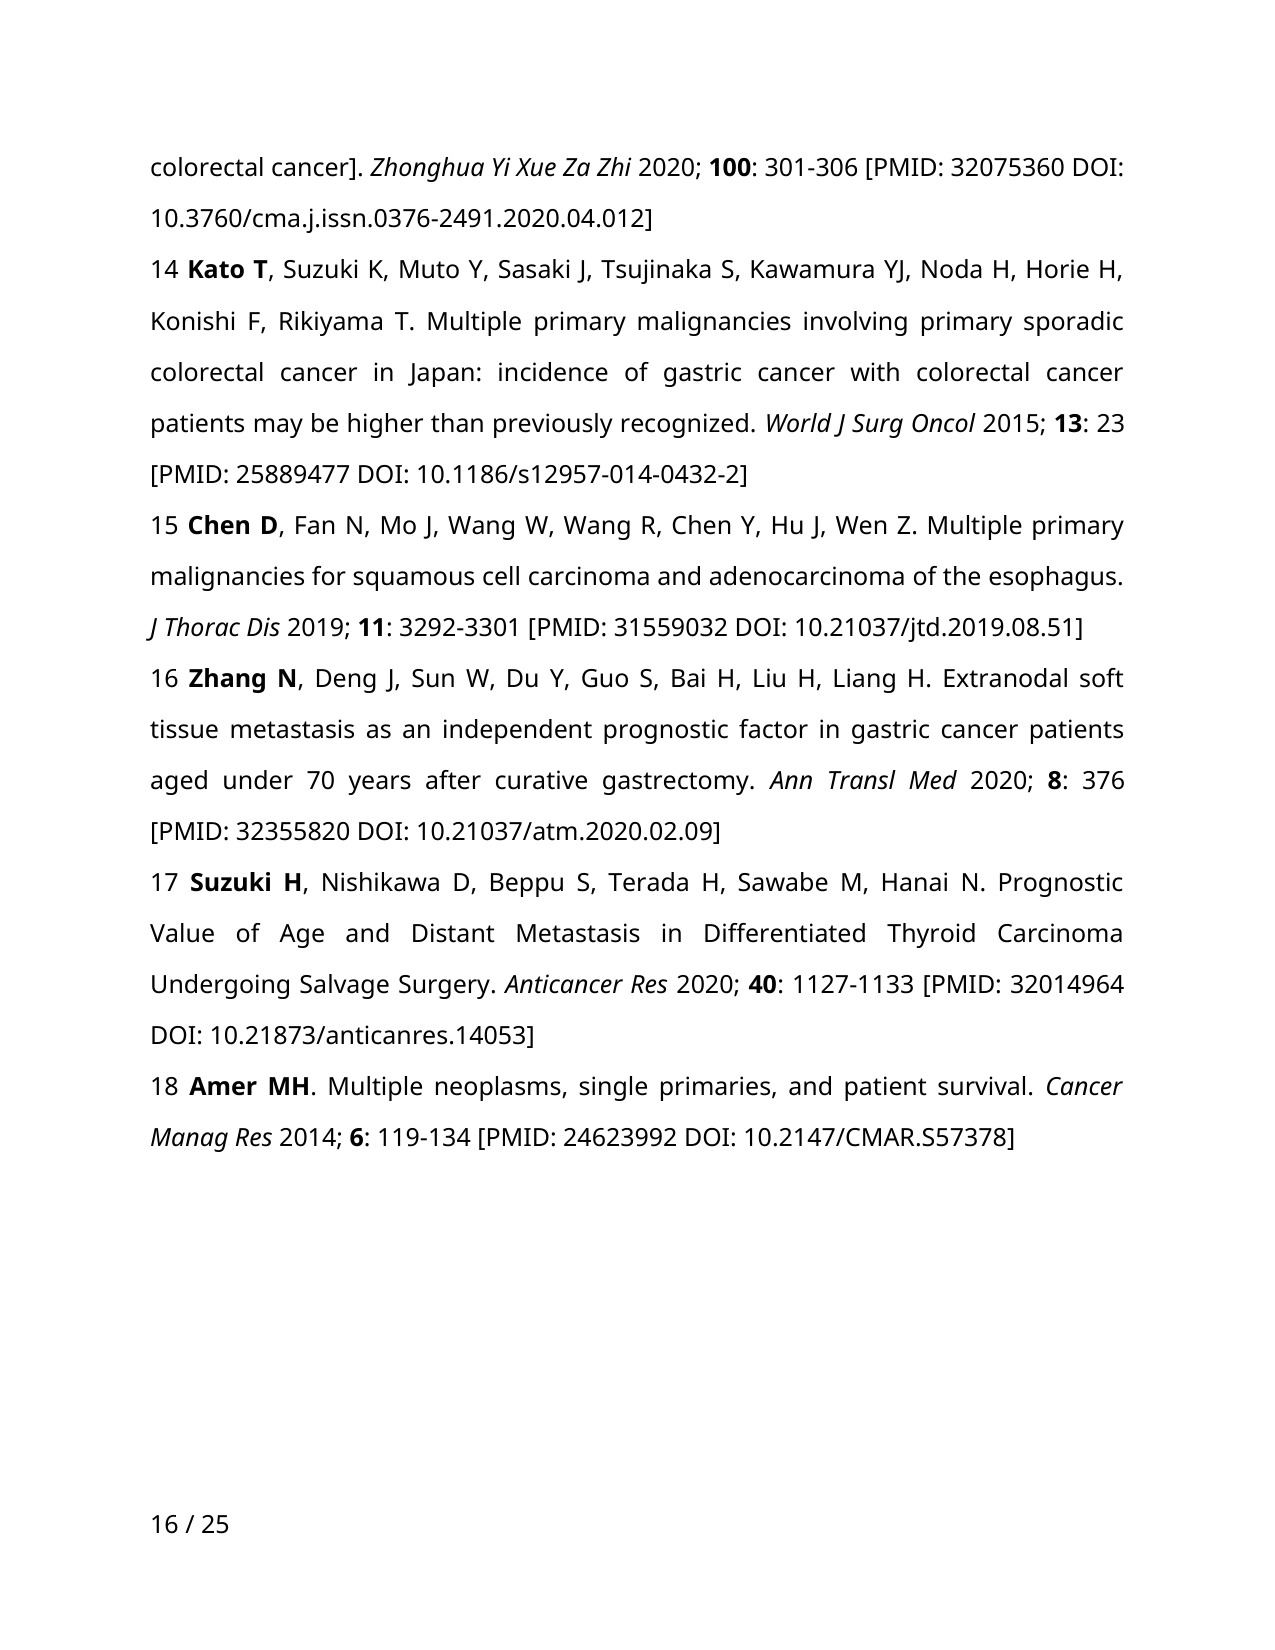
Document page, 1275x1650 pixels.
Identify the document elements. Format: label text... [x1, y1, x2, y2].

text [150, 150, 1125, 235]
text 17 Suzuki H, Nishikawa D, Beppu S, Terada H, Sawabe M, Hanai N. Prognostic Value of Age and Distant Metastasis in Differentiated Thyroid Carcinoma Undergoing Salvage Surgery. Anticancer Res 2020; 40: 1127-1133 [PMID: 32014964 DOI: 10.21873/anticanres.14053] [150, 864, 1125, 1052]
text 18 Amer MH. Multiple neoplasms, single primaries, and patient survival. Cancer Manag Res 2014; 6: 119-134 [PMID: 24623992 DOI: 10.2147/CMAR.S57378] [150, 1069, 1125, 1154]
text 15 Chen D, Fan N, Mo J, Wang W, Wang R, Chen Y, Hu J, Wen Z. Multiple primary malignancies for squamous cell carcinoma and adenocarcinoma of the esophagus. J Thorac Dis 2019; 11: 3292-3301 [PMID: 31559032 DOI: 10.21037/jtd.2019.08.51] [150, 507, 1125, 643]
text 16 Zhang N, Deng J, Sun W, Du Y, Guo S, Bai H, Liu H, Liang H. Extranodal soft tissue metastasis as an independent prognostic factor in gastric cancer patients aged under 70 years after curative gastrectomy. Ann Transl Med 2020; 8: 376 [PMID: 32355820 DOI: 10.21037/atm.2020.02.09] [150, 660, 1125, 848]
text 14 Kato T, Suzuki K, Muto Y, Sasaki J, Tsujinaka S, Kawamura YJ, Noda H, Horie H, Konishi F, Rikiyama T. Multiple primary malignancies involving primary sporadic colorectal cancer in Japan: incidence of gastric cancer with colorectal cancer patients may be higher than previously recognized. World J Surg Oncol 2015; 13: 23 [PMID: 25889477 DOI: 10.1186/s12957-014-0432-2] [150, 252, 1125, 490]
